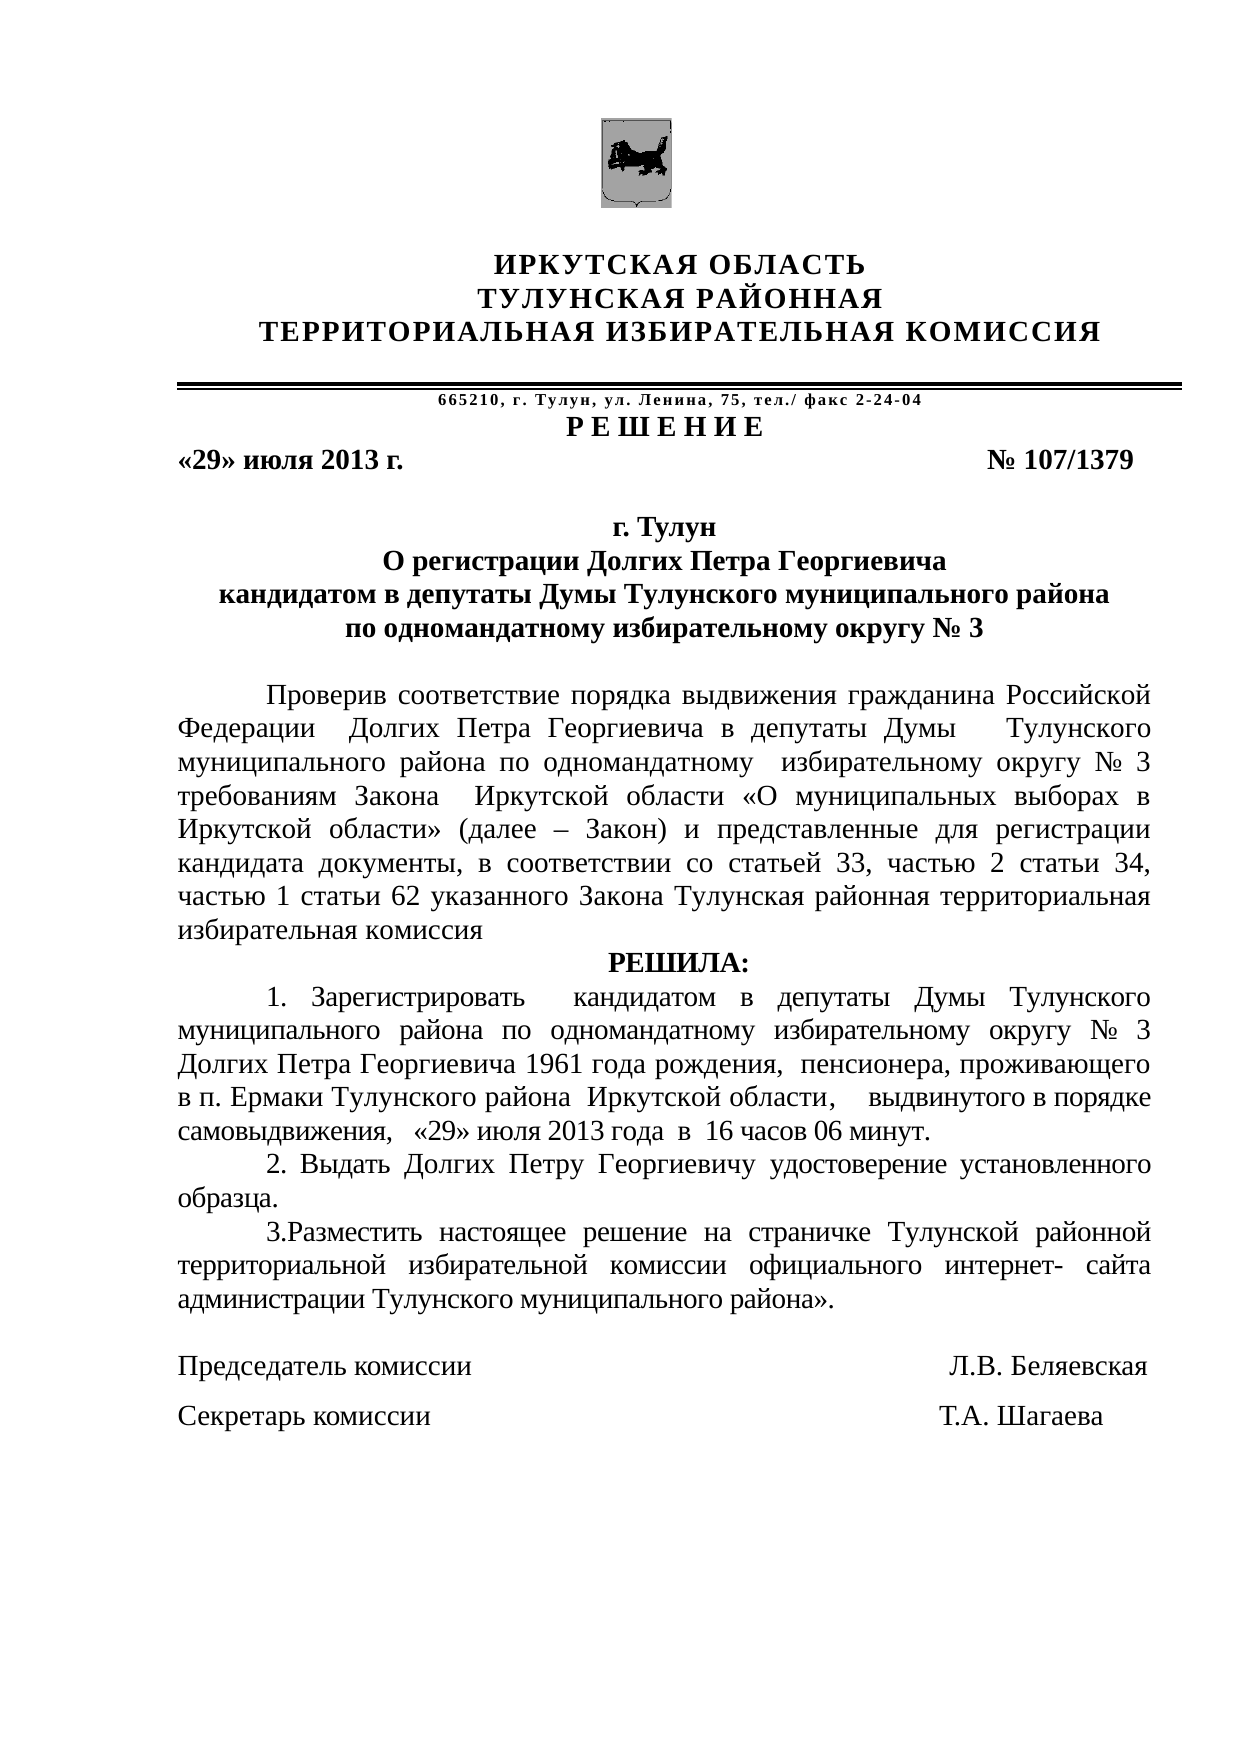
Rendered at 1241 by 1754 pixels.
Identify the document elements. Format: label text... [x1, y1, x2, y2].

text РЕШИЛА: [207, 945, 1152, 979]
text по одномандатному избирательному округу № 3 [177, 610, 1152, 643]
text г. Тулун [177, 509, 1152, 543]
text Проверив соответствие порядка выдвижения гражданина Российской Федерации Долгих Петра Георгиевича в депутаты Думы Тулунского муниципального района по одномандатному избирательному округу № 3 требованиям Закона Иркутской области «О муниципальных выборах в Иркутской области» (далее – Закон) и представленные для регистрации кандидата документы, в соответствии со статьей 33, частью 2 статьи 34, частью 1 статьи 62 указанного Закона Тулунская районная территориальная избирательная комиссия [177, 677, 1152, 945]
text 2. Выдать Долгих Петру Георгиевичу удостоверение установленного образца. [177, 1147, 1152, 1214]
table_header ИРКУТСКАЯ ОБЛАСТЬ ТУЛУНСКАЯ РАЙОННАЯ ТЕРРИТОРИАЛЬНАЯ ИЗБИРАТЕЛЬНАЯ КОМИССИЯ [177, 118, 1182, 382]
table_cell . Тулун, ул. Ленина, 75, тел./ факс 2-24-04 [177, 390, 1182, 409]
text Р Е Ш Е Н И Е [177, 409, 1152, 442]
text 3.Разместить настоящее решение на страничке Тулунской районной территориальной избирательной комиссии официального интернет- сайта администрации Тулунского муниципального района». [177, 1214, 1152, 1314]
text О регистрации Долгих Петра Георгиевича [177, 543, 1152, 576]
text кандидатом в депутаты Думы Тулунского муниципального района [177, 576, 1152, 610]
text 1. Зарегистрировать кандидатом в депутаты Думы Тулунского муниципального района по одномандатному избирательному округу № 3 Долгих Петра Георгиевича 1961 года рождения, пенсионера, проживающего в п. Ермаки Тулунского района Иркутской области, выдвинутого в порядке самовыдвижения, «29» июля 2013 года в 16 часов 06 минут. [177, 979, 1152, 1147]
text «29» июля 2013 г. № 107/1379 [177, 442, 1152, 476]
text Председатель комиссии Л.В. Беляевская Секретарь комиссии Т.А. Шагаева [177, 1348, 1152, 1482]
